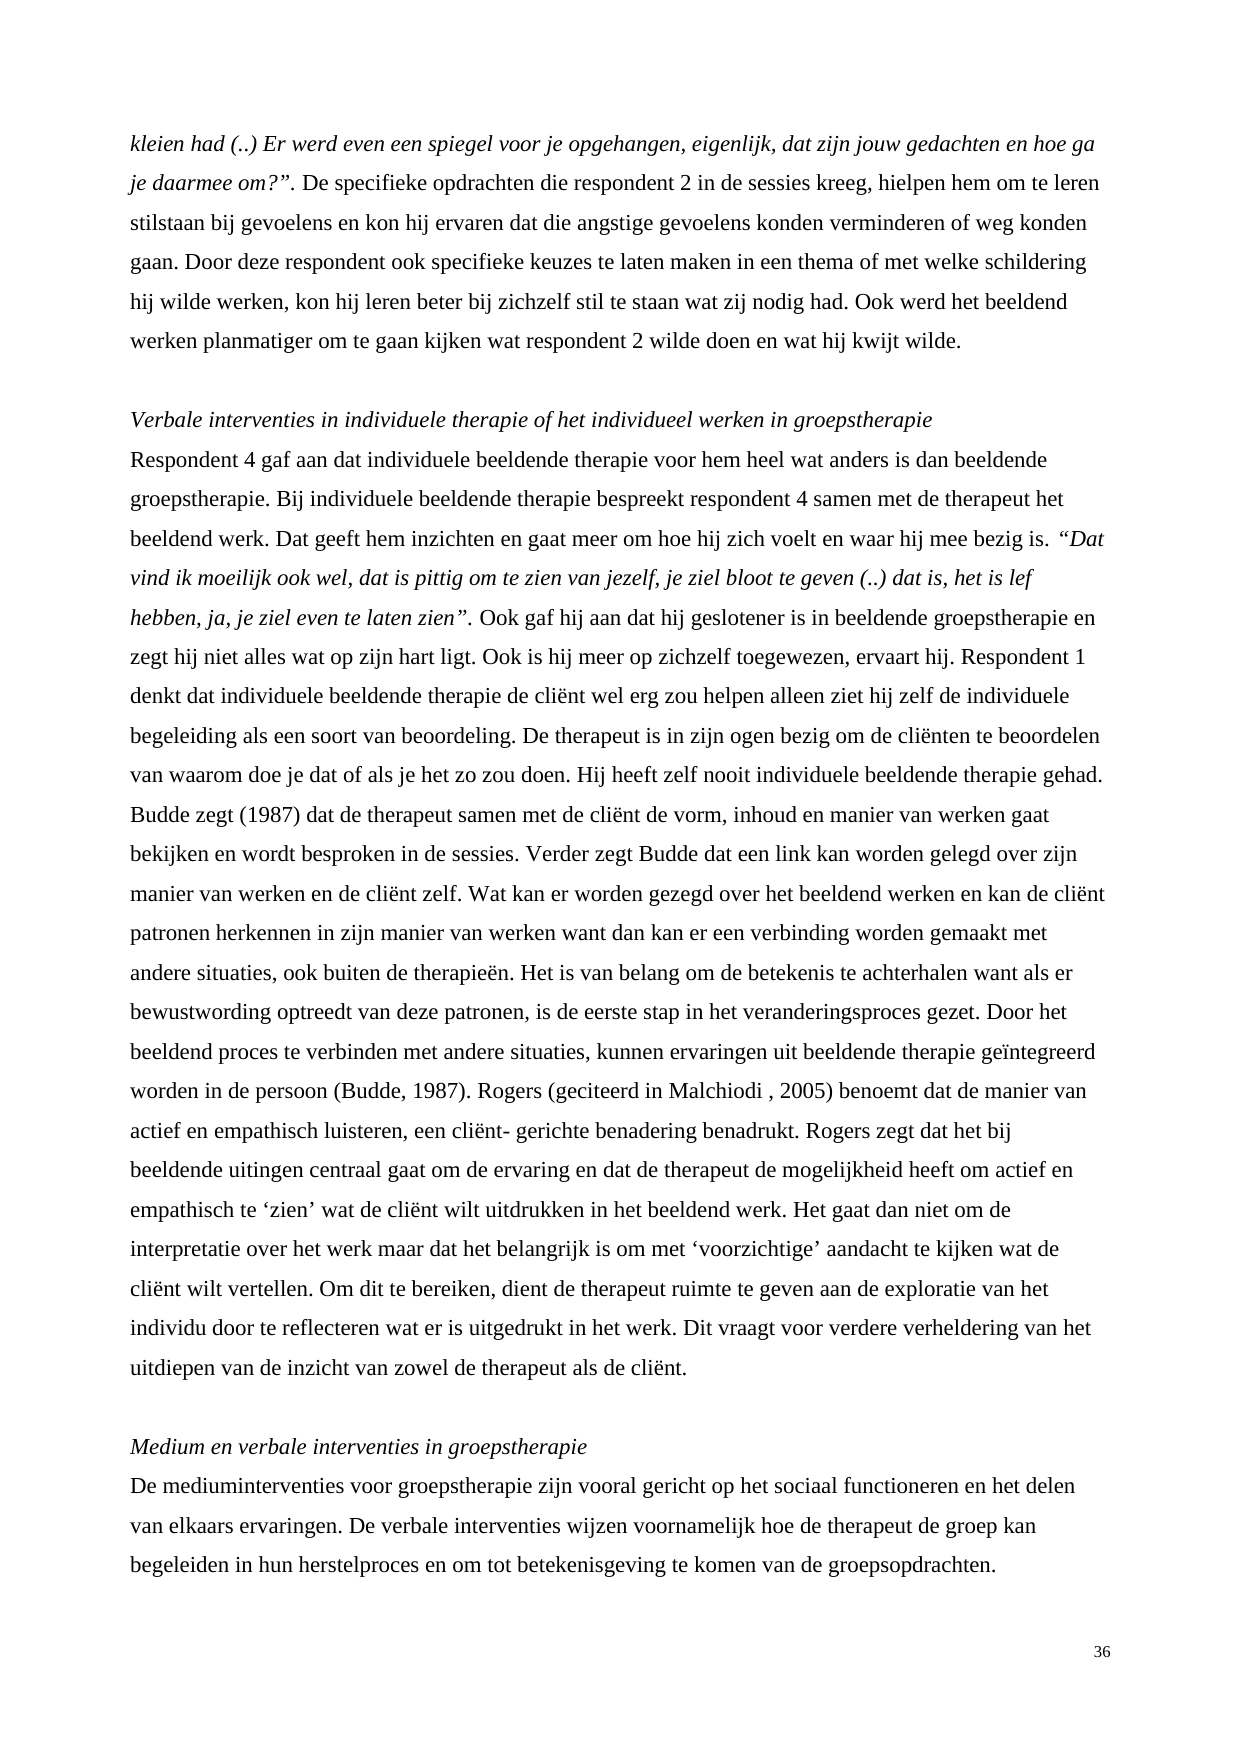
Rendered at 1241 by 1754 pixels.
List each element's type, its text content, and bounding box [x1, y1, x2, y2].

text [130, 130, 1110, 354]
text De mediuminterventies voor groepstherapie zijn vooral gericht op het sociaal functioneren en het delen van elkaars ervaringen. De verbale interventies wijzen voornamelijk hoe de therapeut de groep kan begeleiden in hun herstelproces en om tot betekenisgeving te komen van de groepsopdrachten. [130, 1472, 1110, 1577]
text Verbale interventies in individuele therapie of het individueel werken in groepstherapie [130, 406, 1110, 433]
text Medium en verbale interventies in groepstherapie [130, 1433, 1110, 1459]
text Respondent 4 gaf aan dat individuele beeldende therapie voor hem heel wat anders is dan beeldende groepstherapie. Bij individuele beeldende therapie bespreekt respondent 4 samen met de therapeut het beeldend werk. Dat geeft hem inzichten en gaat meer om hoe hij zich voelt en waar hij mee bezig is. “Dat vind ik moeilijk ook wel, dat is pittig om te zien van jezelf, je ziel bloot te geven (..) dat is, het is lef hebben, ja, je ziel even te laten zien”. Ook gaf hij aan dat hij geslotener is in beeldende groepstherapie en zegt hij niet alles wat op zijn hart ligt. Ook is hij meer op zichzelf toegewezen, ervaart hij. Respondent 1 denkt dat individuele beeldende therapie de cliënt wel erg zou helpen alleen ziet hij zelf de individuele begeleiding als een soort van beoordeling. De therapeut is in zijn ogen bezig om de cliënten te beoordelen van waarom doe je dat of als je het zo zou doen. Hij heeft zelf nooit individuele beeldende therapie gehad. Budde zegt (1987) dat de therapeut samen met de cliënt de vorm, inhoud en manier van werken gaat bekijken en wordt besproken in de sessies. Verder zegt Budde dat een link kan worden gelegd over zijn manier van werken en de cliënt zelf. Wat kan er worden gezegd over het beeldend werken en kan de cliënt patronen herkennen in zijn manier van werken want dan kan er een verbinding worden gemaakt met andere situaties, ook buiten de therapieën. Het is van belang om de betekenis te achterhalen want als er bewustwording optreedt van deze patronen, is de eerste stap in het veranderingsproces gezet. Door het beeldend proces te verbinden met andere situaties, kunnen ervaringen uit beeldende therapie geïntegreerd worden in de persoon (Budde, 1987). Rogers (geciteerd in Malchiodi , 2005) benoemt dat de manier van actief en empathisch luisteren, een cliënt- gerichte benadering benadrukt. Rogers zegt dat het bij beeldende uitingen centraal gaat om de ervaring en dat de therapeut de mogelijkheid heeft om actief en empathisch te ‘zien’ wat de cliënt wilt uitdrukken in het beeldend werk. Het gaat dan niet om de interpretatie over het werk maar dat het belangrijk is om met ‘voorzichtige’ aandacht te kijken wat de cliënt wilt vertellen. Om dit te bereiken, dient de therapeut ruimte te geven aan de exploratie van het individu door te reflecteren wat er is uitgedrukt in het werk. Dit vraagt voor verdere verheldering van het uitdiepen van de inzicht van zowel de therapeut als de cliënt. [130, 446, 1110, 1380]
